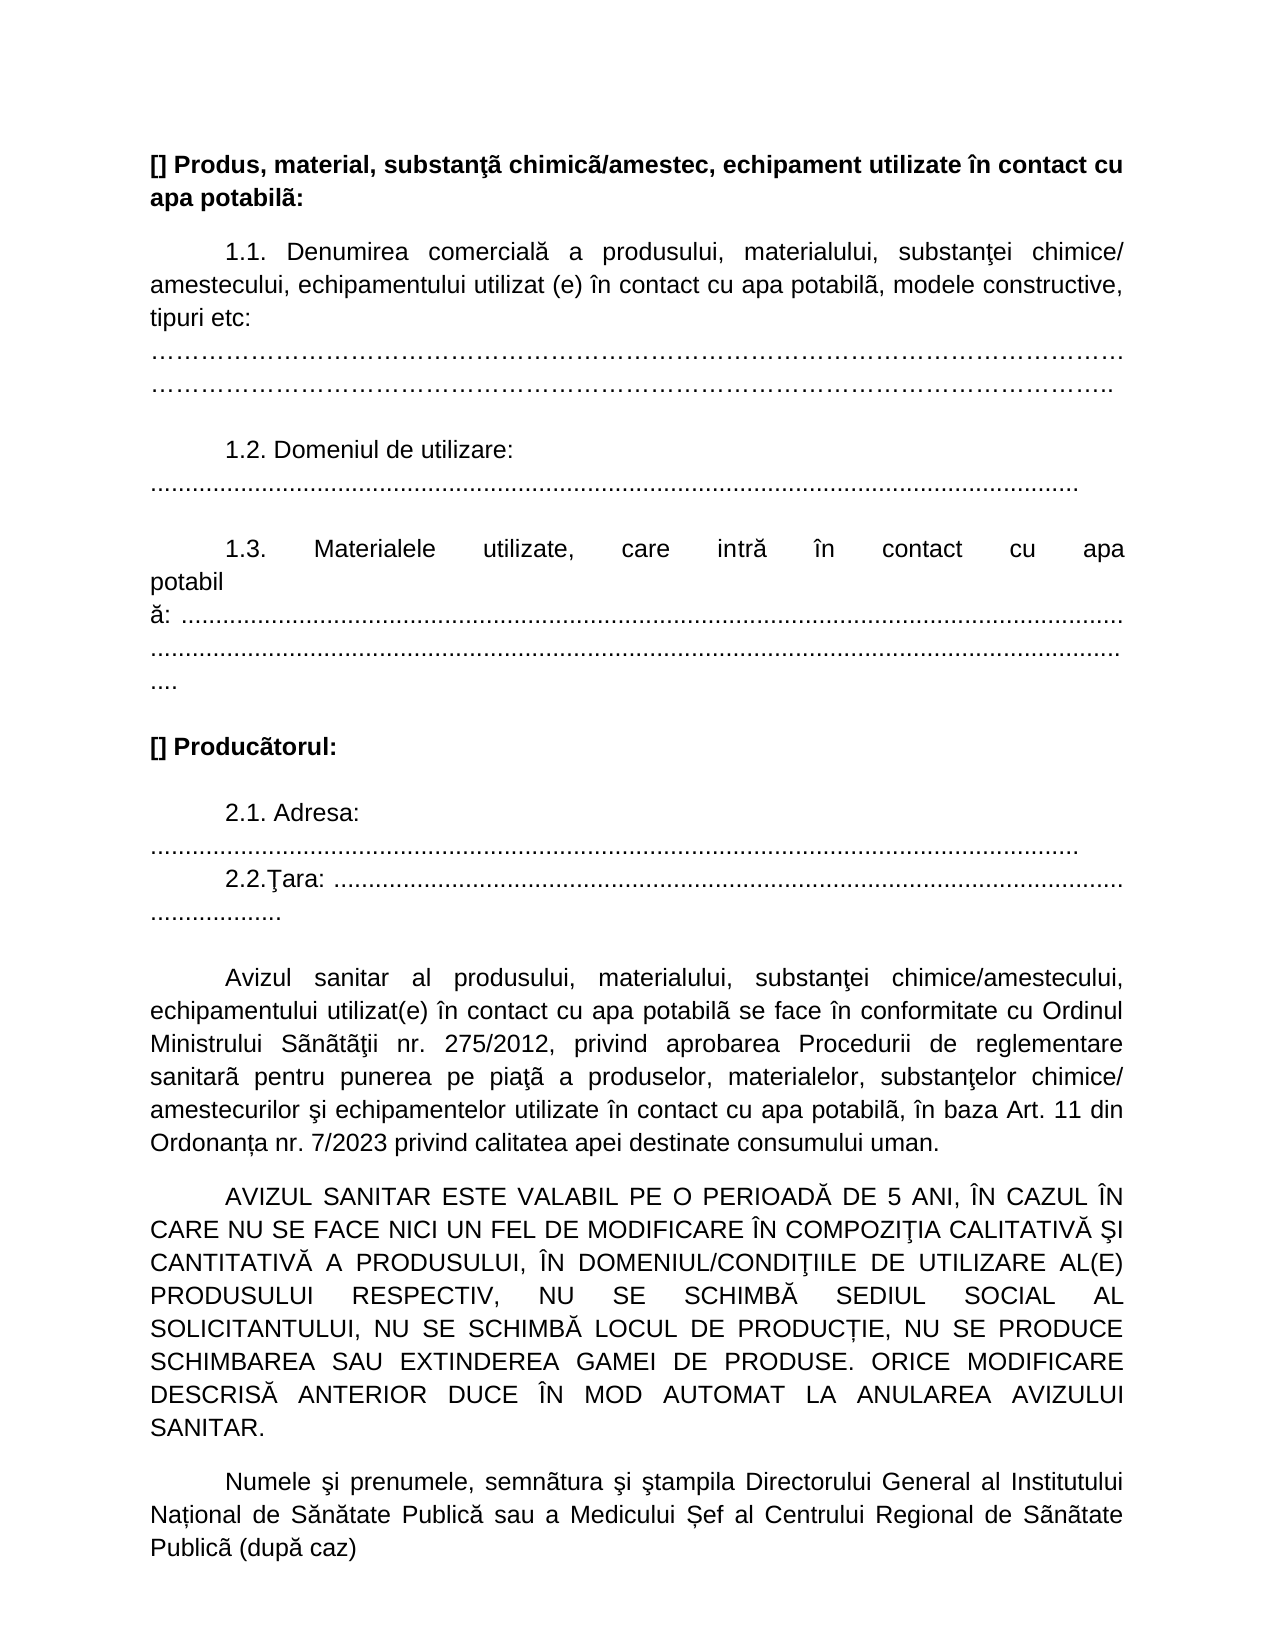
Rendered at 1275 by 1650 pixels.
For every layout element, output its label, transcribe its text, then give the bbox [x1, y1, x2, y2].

text 2.2.Ţara: ..................................................................................................................................... [150, 864, 1125, 926]
text Avizul sanitar al produsului, materialului, substanţei chimice/amestecului, echipamentului utilizat(e) în contact cu apa potabilã se face în conformitate cu Ordinul Ministrului Sãnãtãţii nr. 275/2012, privind aprobarea Procedurii de reglementare sanitarã pentru punerea pe piaţã a produselor, materialelor, substanţelor chimice/ amestecurilor şi echipamentelor utilizate în contact cu apa potabilã, în baza Art. 11 din Ordonanța nr. 7/2023 privind calitatea apei destinate consumului uman. [150, 963, 1125, 1157]
text AVIZUL SANITAR ESTE VALABIL PE O PERIOADĂ DE 5 ANI, ÎN CAZUL ÎN CARE NU SE FACE NICI UN FEL DE MODIFICARE ÎN COMPOZIŢIA CALITATIVĂ ŞI CANTITATIVĂ A PRODUSULUI, ÎN DOMENIUL/CONDIŢIILE DE UTILIZARE AL(E) PRODUSULUI RESPECTIV, NU SE SCHIMBĂ SEDIUL SOCIAL AL SOLICITANTULUI, NU SE SCHIMBĂ LOCUL DE PRODUCȚIE, NU SE PRODUCE SCHIMBAREA SAU EXTINDEREA GAMEI DE PRODUSE. ORICE MODIFICARE DESCRISĂ ANTERIOR DUCE ÎN MOD AUTOMAT LA ANULAREA AVIZULUI SANITAR. [150, 1182, 1125, 1442]
text [] Produs, material, substanţã chimicã/amestec, echipament utilizate în contact cu apa potabilã: [150, 150, 1125, 212]
text 1.3. Materialele utilizate, care intră în contact cu apa potabilă: ........................................................................................................................................................................................................................................................................................ [150, 534, 1125, 695]
text …………………………………………………………………………………………………………………………………………………………………………………………………………….. [150, 336, 1125, 398]
text 1.1. Denumirea comercială a produsului, materialului, substanţei chimice/ amestecului, echipamentului utilizat (e) în contact cu apa potabilã, modele constructive, tipuri etc: [150, 237, 1125, 332]
text 2.1. Adresa: [150, 798, 1125, 827]
text 1.2. Domeniul de utilizare: [150, 435, 1125, 464]
text Numele şi prenumele, semnãtura şi ştampila Directorului General al Institutului Național de Sănătate Publică sau a Medicului Șef al Centrului Regional de Sãnãtate Publicã (după caz) [150, 1467, 1125, 1562]
text ...................................................................................................................................... [150, 468, 1125, 497]
text [] Producãtorul: [150, 732, 1125, 761]
text ...................................................................................................................................... [150, 831, 1125, 860]
